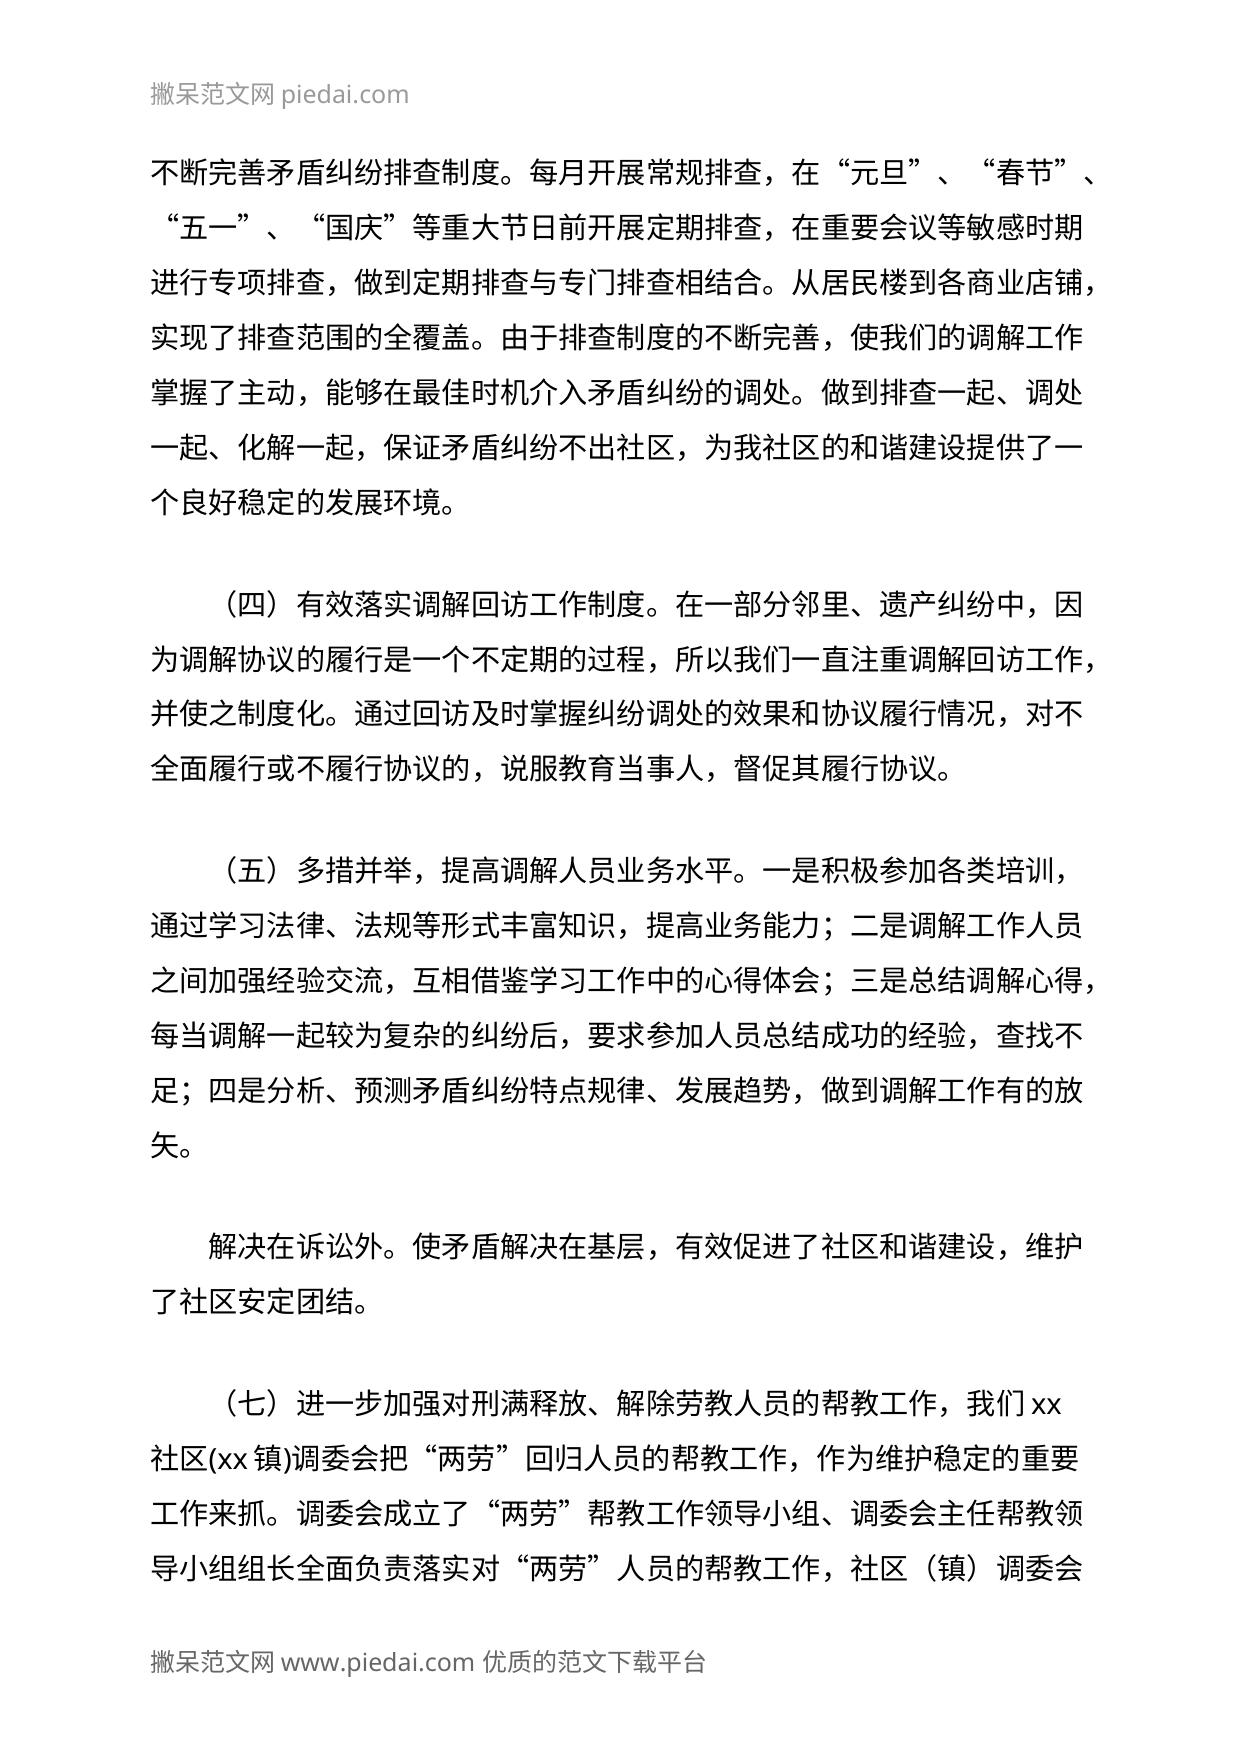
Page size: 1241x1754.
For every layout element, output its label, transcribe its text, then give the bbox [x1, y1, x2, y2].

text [150, 1381, 1090, 1588]
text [150, 150, 1090, 522]
text 解决在诉讼外。使矛盾解决在基层，有效促进了社区和谐建设，维护了社区安定团结。 [150, 1224, 1090, 1321]
text （五）多措并举，提高调解人员业务水平。一是积极参加各类培训，通过学习法律、法规等形式丰富知识，提高业务能力；二是调解工作人员之间加强经验交流，互相借鉴学习工作中的心得体会；三是总结调解心得，每当调解一起较为复杂的纠纷后，要求参加人员总结成功的经验，查找不足；四是分析、预测矛盾纠纷特点规律、发展趋势，做到调解工作有的放矢。 [150, 848, 1090, 1164]
text （四）有效落实调解回访工作制度。在一部分邻里、遗产纠纷中，因为调解协议的履行是一个不定期的过程，所以我们一直注重调解回访工作，并使之制度化。通过回访及时掌握纠纷调处的效果和协议履行情况，对不全面履行或不履行协议的，说服教育当事人，督促其履行协议。 [150, 581, 1090, 788]
